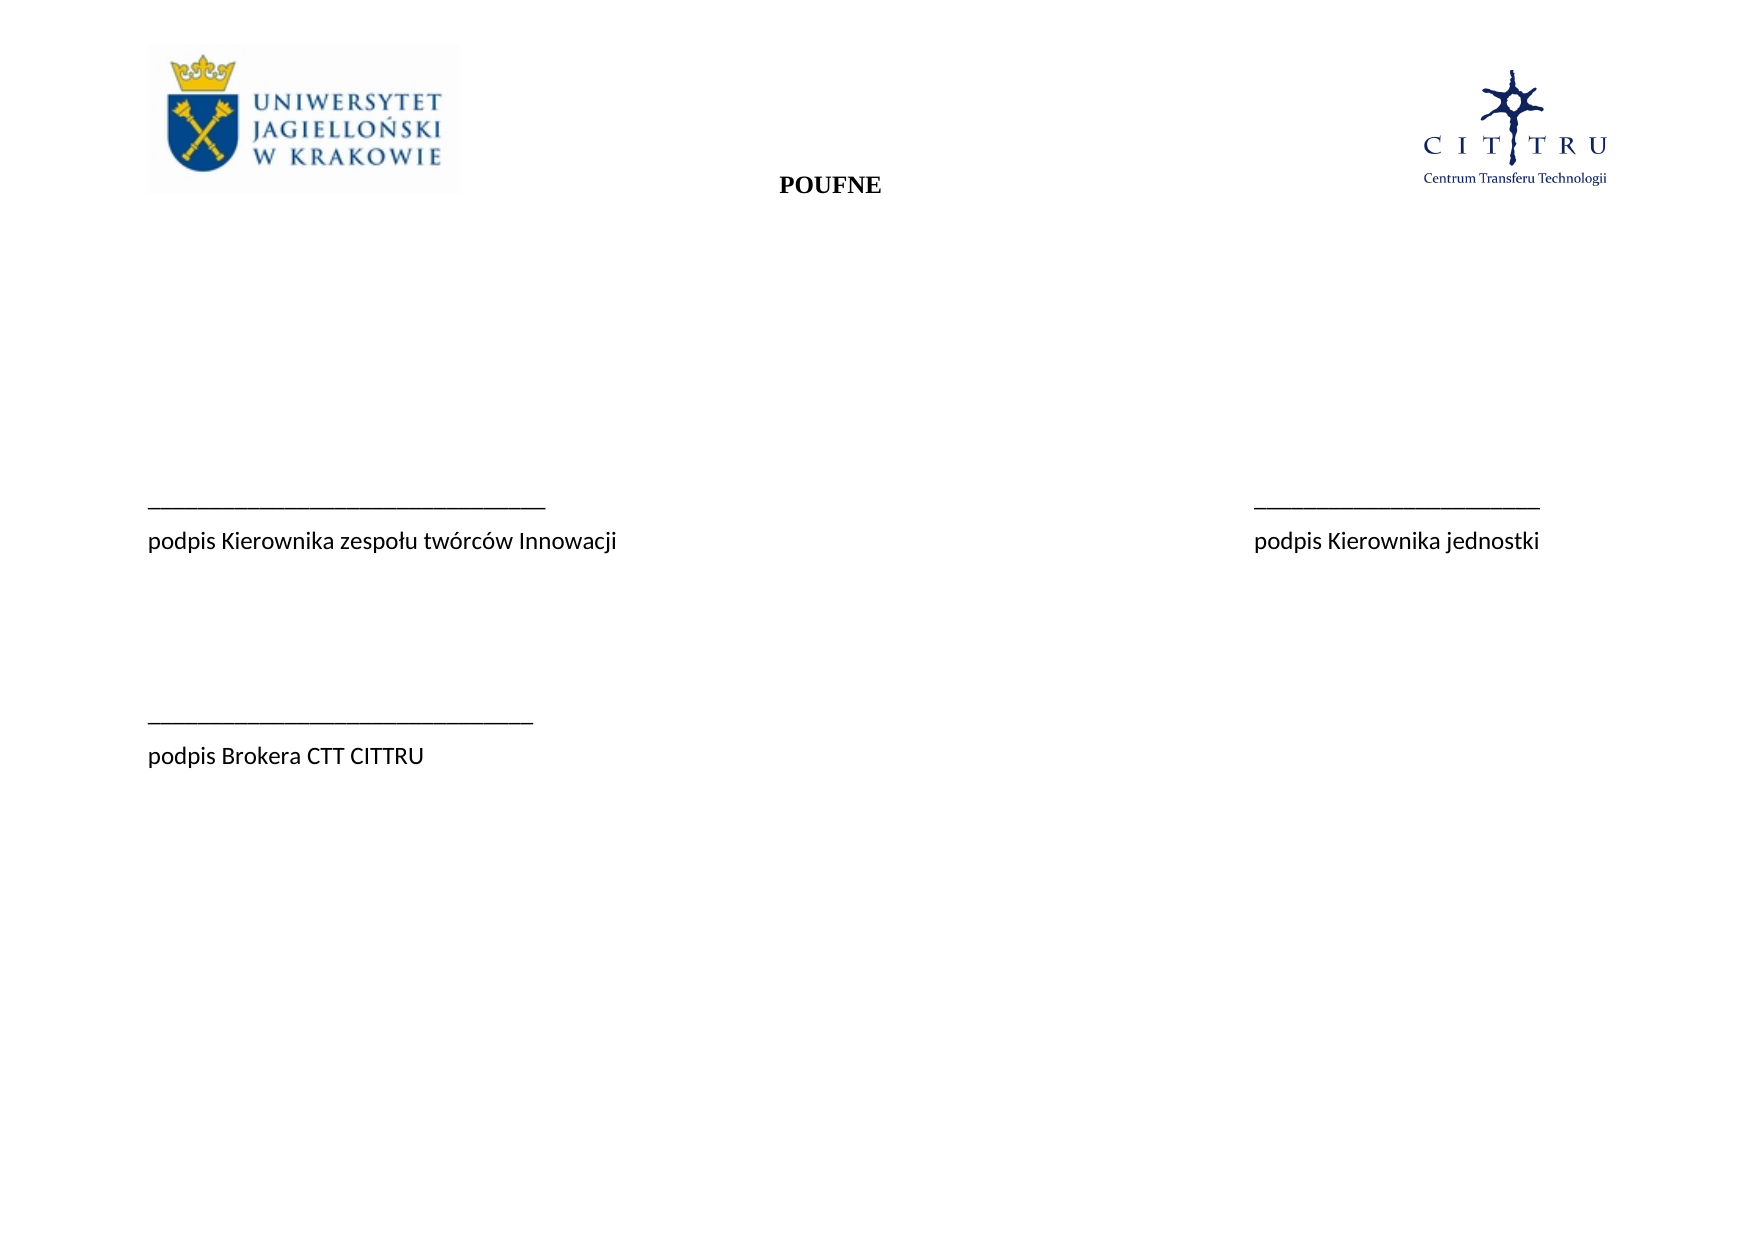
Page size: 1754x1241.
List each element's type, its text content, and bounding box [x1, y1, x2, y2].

picture [147, 44, 461, 194]
text _______________________________ [148, 697, 1668, 727]
text podpis Brokera CTT CITTRU [148, 740, 1668, 770]
picture [1418, 70, 1610, 186]
text ________________________________ _______________________ [148, 482, 1668, 512]
text podpis Kierownika zespołu twórców Innowacji podpis Kierownika jednostki [148, 525, 1668, 555]
